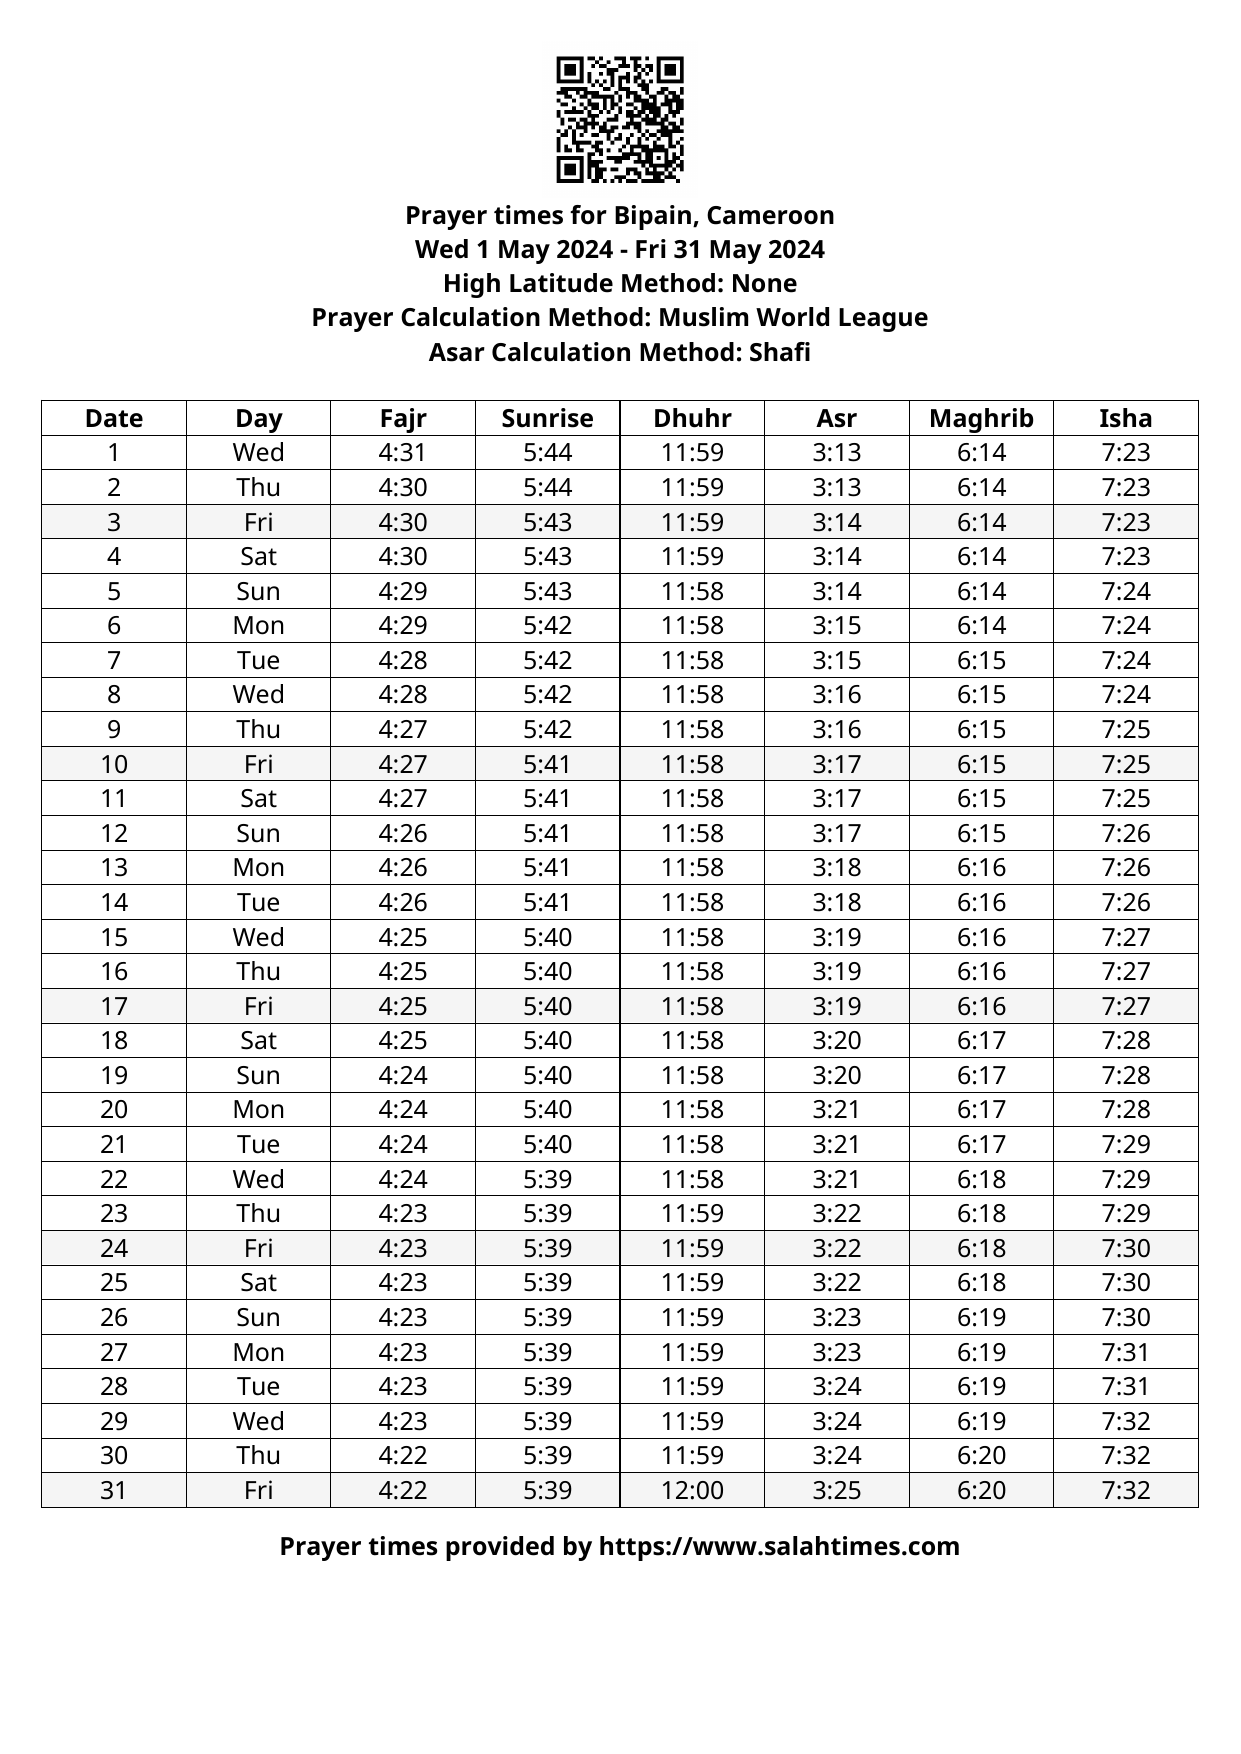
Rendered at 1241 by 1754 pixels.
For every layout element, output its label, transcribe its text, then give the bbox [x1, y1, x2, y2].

table_cell 4 [42, 539, 186, 573]
table_cell Fri [187, 1231, 330, 1264]
table_cell 11:59 [621, 539, 764, 573]
table_cell 5:39 [476, 1300, 619, 1334]
table_cell 9 [42, 712, 186, 746]
table_cell 5:42 [476, 609, 619, 642]
table_cell 6:20 [910, 1473, 1053, 1507]
table_cell 7:30 [1054, 1300, 1198, 1334]
table_cell Thu [187, 1196, 330, 1230]
table_cell 11:58 [621, 1058, 764, 1092]
table_cell 4:25 [331, 989, 475, 1022]
table_cell 6:18 [910, 1162, 1053, 1195]
table_cell 17 [42, 989, 186, 1022]
table_cell 6:17 [910, 1127, 1053, 1161]
table_cell 6:16 [910, 885, 1053, 919]
table_cell 7:28 [1054, 1024, 1198, 1057]
table_cell 6:17 [910, 1058, 1053, 1092]
table_cell 11:58 [621, 920, 764, 953]
table_cell 4:23 [331, 1266, 475, 1299]
table_cell 4:23 [331, 1404, 475, 1437]
table_cell 21 [42, 1127, 186, 1161]
table_cell 3:15 [765, 609, 909, 642]
table_cell 5:39 [476, 1266, 619, 1299]
table_cell 5:40 [476, 954, 619, 988]
table_cell 7:26 [1054, 851, 1198, 884]
table_cell 11:58 [621, 851, 764, 884]
table_cell Fri [187, 989, 330, 1022]
table_cell 20 [42, 1093, 186, 1126]
table_cell 6 [42, 609, 186, 642]
text Prayer times provided by https://www.salahtimes.com [42, 1528, 1198, 1563]
table_cell 11:58 [621, 954, 764, 988]
table_cell 15 [42, 920, 186, 953]
table_cell 11:58 [621, 989, 764, 1022]
table_cell 5:41 [476, 885, 619, 919]
table_cell 6:15 [910, 712, 1053, 746]
table_cell 11:58 [621, 643, 764, 677]
table_cell 18 [42, 1024, 186, 1057]
table_cell 11:59 [621, 1439, 764, 1472]
table_cell Tue [187, 1127, 330, 1161]
table_cell 6:17 [910, 1093, 1053, 1126]
table_cell 5:43 [476, 539, 619, 573]
table_cell 5:40 [476, 1093, 619, 1126]
table_cell 11:59 [621, 1300, 764, 1334]
table_cell Thu [187, 712, 330, 746]
table_cell 3:20 [765, 1058, 909, 1092]
table_cell 3:17 [765, 747, 909, 780]
table_cell 4:30 [331, 470, 475, 504]
table_cell 7:23 [1054, 505, 1198, 538]
table_cell 11:58 [621, 1127, 764, 1161]
table_cell Thu [187, 954, 330, 988]
table_cell 6:19 [910, 1404, 1053, 1437]
table_cell 7:24 [1054, 574, 1198, 607]
table_cell 11:59 [621, 470, 764, 504]
table_cell 7:31 [1054, 1369, 1198, 1403]
table_cell 22 [42, 1162, 186, 1195]
table_cell 4:24 [331, 1127, 475, 1161]
table_cell 3:22 [765, 1266, 909, 1299]
table_cell 5:39 [476, 1439, 619, 1472]
table_cell 4:27 [331, 712, 475, 746]
table_cell 3:22 [765, 1231, 909, 1264]
table_header Sunrise [476, 401, 619, 434]
table_cell 3:21 [765, 1093, 909, 1126]
text Wed 1 May 2024 - Fri 31 May 2024 [42, 232, 1198, 266]
table_cell 4:24 [331, 1093, 475, 1126]
table_cell 11:59 [621, 1196, 764, 1230]
table_cell 6:20 [910, 1439, 1053, 1472]
table_cell 3:14 [765, 539, 909, 573]
table_cell 3:13 [765, 436, 909, 469]
table_header Fajr [331, 401, 475, 434]
table_cell 4:22 [331, 1439, 475, 1472]
table_cell 5:39 [476, 1162, 619, 1195]
table_cell 3:20 [765, 1024, 909, 1057]
table_cell 4:29 [331, 609, 475, 642]
table_cell 4:25 [331, 1024, 475, 1057]
table_cell 7:29 [1054, 1127, 1198, 1161]
table_cell 4:31 [331, 436, 475, 469]
table_cell 5:39 [476, 1335, 619, 1368]
table_cell 7:30 [1054, 1231, 1198, 1264]
table_cell 3:17 [765, 816, 909, 849]
table_cell 5:41 [476, 816, 619, 849]
table_cell 5:40 [476, 1058, 619, 1092]
table_cell 11:59 [621, 1404, 764, 1437]
table_cell 31 [42, 1473, 186, 1507]
table_cell 28 [42, 1369, 186, 1403]
table_cell 3:15 [765, 643, 909, 677]
table_cell 11:59 [621, 1369, 764, 1403]
table_cell 6:15 [910, 643, 1053, 677]
table_cell 5:44 [476, 470, 619, 504]
table_cell 7:25 [1054, 712, 1198, 746]
table_cell 4:23 [331, 1231, 475, 1264]
text High Latitude Method: None [42, 266, 1198, 300]
table_cell 3:19 [765, 920, 909, 953]
table_cell 11:58 [621, 678, 764, 711]
table_header Dhuhr [621, 401, 764, 434]
table_cell Wed [187, 1162, 330, 1195]
table_cell 6:14 [910, 609, 1053, 642]
table_cell 4:28 [331, 643, 475, 677]
table_cell 6:15 [910, 678, 1053, 711]
table_cell 7:29 [1054, 1162, 1198, 1195]
table_cell 4:26 [331, 816, 475, 849]
text Asar Calculation Method: Shafi [42, 334, 1198, 368]
table_cell 11 [42, 781, 186, 815]
table_cell 7:32 [1054, 1404, 1198, 1437]
table_cell Mon [187, 1335, 330, 1368]
table_cell Sun [187, 574, 330, 607]
table_cell 12 [42, 816, 186, 849]
table_cell 7 [42, 643, 186, 677]
table_cell 6:14 [910, 470, 1053, 504]
table_cell 11:58 [621, 609, 764, 642]
table_cell 7:30 [1054, 1266, 1198, 1299]
table_cell 12:00 [621, 1473, 764, 1507]
table_cell 6:17 [910, 1024, 1053, 1057]
table_cell 11:59 [621, 1231, 764, 1264]
table_cell Thu [187, 1439, 330, 1472]
table_header Day [187, 401, 330, 434]
table_cell 19 [42, 1058, 186, 1092]
table_cell 3:14 [765, 574, 909, 607]
table_cell Wed [187, 920, 330, 953]
table_cell 4:30 [331, 539, 475, 573]
picture [542, 41, 699, 198]
table_cell 5:40 [476, 989, 619, 1022]
table_cell 7:24 [1054, 678, 1198, 711]
table_cell 3:13 [765, 470, 909, 504]
table_cell 7:25 [1054, 781, 1198, 815]
table_cell 5:39 [476, 1473, 619, 1507]
table_cell 3:25 [765, 1473, 909, 1507]
table_cell 14 [42, 885, 186, 919]
table_cell 5:40 [476, 1127, 619, 1161]
table_cell Sun [187, 1058, 330, 1092]
table_cell 11:58 [621, 574, 764, 607]
table_cell 6:14 [910, 539, 1053, 573]
table_cell Sun [187, 1300, 330, 1334]
table_cell 7:24 [1054, 643, 1198, 677]
table_cell 11:58 [621, 781, 764, 815]
table_cell 5:40 [476, 1024, 619, 1057]
table_cell 1 [42, 436, 186, 469]
table_cell 3:19 [765, 989, 909, 1022]
table_cell 4:26 [331, 851, 475, 884]
table_cell 11:59 [621, 505, 764, 538]
table_cell 6:14 [910, 505, 1053, 538]
table_cell Mon [187, 1093, 330, 1126]
table_cell 26 [42, 1300, 186, 1334]
table_cell 6:19 [910, 1369, 1053, 1403]
table_cell 5:44 [476, 436, 619, 469]
table_cell 11:58 [621, 747, 764, 780]
table_cell 5:39 [476, 1369, 619, 1403]
table_cell 3:23 [765, 1300, 909, 1334]
table_cell 13 [42, 851, 186, 884]
table_cell 23 [42, 1196, 186, 1230]
table_cell Tue [187, 885, 330, 919]
table_cell Sat [187, 1266, 330, 1299]
table_cell 6:15 [910, 781, 1053, 815]
table_cell Mon [187, 851, 330, 884]
table_cell 6:19 [910, 1300, 1053, 1334]
table_cell 5:41 [476, 747, 619, 780]
table_cell 27 [42, 1335, 186, 1368]
table_cell Sat [187, 539, 330, 573]
table_header Date [42, 401, 186, 434]
table_cell 6:14 [910, 436, 1053, 469]
table_cell 6:15 [910, 747, 1053, 780]
table_cell 7:31 [1054, 1335, 1198, 1368]
table_cell 11:58 [621, 712, 764, 746]
table_cell 30 [42, 1439, 186, 1472]
table_cell 4:23 [331, 1335, 475, 1368]
table_cell Tue [187, 1369, 330, 1403]
table_cell 3:18 [765, 885, 909, 919]
table_cell 6:18 [910, 1266, 1053, 1299]
table_cell 4:27 [331, 781, 475, 815]
table_header Isha [1054, 401, 1198, 434]
table_cell 4:24 [331, 1162, 475, 1195]
table_cell 25 [42, 1266, 186, 1299]
table_cell Wed [187, 436, 330, 469]
table_cell 3:19 [765, 954, 909, 988]
table_cell 5:43 [476, 505, 619, 538]
table_cell Tue [187, 643, 330, 677]
table_cell 6:16 [910, 989, 1053, 1022]
table_cell 7:32 [1054, 1439, 1198, 1472]
table_cell 4:29 [331, 574, 475, 607]
table_cell 7:27 [1054, 989, 1198, 1022]
table_cell Thu [187, 470, 330, 504]
table_cell 3:24 [765, 1404, 909, 1437]
table_cell Mon [187, 609, 330, 642]
table_cell 24 [42, 1231, 186, 1264]
table_cell 3:16 [765, 712, 909, 746]
table_cell Wed [187, 678, 330, 711]
table_cell 5:43 [476, 574, 619, 607]
table_cell 7:26 [1054, 885, 1198, 919]
table_cell 3 [42, 505, 186, 538]
table_cell 4:27 [331, 747, 475, 780]
table_cell Wed [187, 1404, 330, 1437]
table_cell 4:28 [331, 678, 475, 711]
table_cell Sat [187, 1024, 330, 1057]
table_cell 4:22 [331, 1473, 475, 1507]
table_cell 6:19 [910, 1335, 1053, 1368]
table_cell 7:27 [1054, 920, 1198, 953]
table_cell 29 [42, 1404, 186, 1437]
table_cell 7:26 [1054, 816, 1198, 849]
table_cell 6:18 [910, 1196, 1053, 1230]
table_cell 3:14 [765, 505, 909, 538]
table_cell 7:25 [1054, 747, 1198, 780]
table_cell 16 [42, 954, 186, 988]
table_cell 11:58 [621, 816, 764, 849]
table_cell 7:23 [1054, 436, 1198, 469]
table_cell Fri [187, 747, 330, 780]
table_cell 3:23 [765, 1335, 909, 1368]
table_cell 4:26 [331, 885, 475, 919]
table_cell 8 [42, 678, 186, 711]
table_cell 11:59 [621, 436, 764, 469]
table_cell 5:42 [476, 678, 619, 711]
table_cell 4:30 [331, 505, 475, 538]
table_cell 5:41 [476, 781, 619, 815]
table_cell 6:16 [910, 851, 1053, 884]
table_cell 5 [42, 574, 186, 607]
table_cell 11:58 [621, 1024, 764, 1057]
table_cell 11:59 [621, 1266, 764, 1299]
table_cell Sat [187, 781, 330, 815]
table_cell 7:29 [1054, 1196, 1198, 1230]
table_cell 5:42 [476, 643, 619, 677]
table_cell 6:16 [910, 954, 1053, 988]
table_cell 3:21 [765, 1127, 909, 1161]
table_cell 3:21 [765, 1162, 909, 1195]
table_cell 5:42 [476, 712, 619, 746]
table_cell Fri [187, 1473, 330, 1507]
table_cell 7:27 [1054, 954, 1198, 988]
table_cell 4:25 [331, 954, 475, 988]
table_cell 11:58 [621, 1093, 764, 1126]
text Prayer Calculation Method: Muslim World League [42, 300, 1198, 334]
table_cell 11:59 [621, 1335, 764, 1368]
table_cell 4:23 [331, 1369, 475, 1403]
table_cell 7:24 [1054, 609, 1198, 642]
table_cell 5:39 [476, 1404, 619, 1437]
table_cell 10 [42, 747, 186, 780]
table_cell Fri [187, 505, 330, 538]
table_cell 4:23 [331, 1196, 475, 1230]
table_cell 6:18 [910, 1231, 1053, 1264]
table_cell 3:22 [765, 1196, 909, 1230]
table_cell 11:58 [621, 1162, 764, 1195]
table_cell 7:28 [1054, 1058, 1198, 1092]
table_cell 4:23 [331, 1300, 475, 1334]
table_cell 6:15 [910, 816, 1053, 849]
table_cell 6:16 [910, 920, 1053, 953]
table_cell 5:40 [476, 920, 619, 953]
table_cell 4:24 [331, 1058, 475, 1092]
text Prayer times for Bipain, Cameroon [42, 198, 1198, 232]
table_cell 7:32 [1054, 1473, 1198, 1507]
table_cell 3:24 [765, 1439, 909, 1472]
table_cell Sun [187, 816, 330, 849]
table_cell 5:39 [476, 1196, 619, 1230]
table_cell 3:24 [765, 1369, 909, 1403]
table_cell 2 [42, 470, 186, 504]
table_cell 5:39 [476, 1231, 619, 1264]
table_cell 7:28 [1054, 1093, 1198, 1126]
table_cell 3:17 [765, 781, 909, 815]
table_cell 4:25 [331, 920, 475, 953]
table_cell 11:58 [621, 885, 764, 919]
table_cell 5:41 [476, 851, 619, 884]
table_header Maghrib [910, 401, 1053, 434]
table_cell 7:23 [1054, 539, 1198, 573]
table_cell 3:18 [765, 851, 909, 884]
table_cell 3:16 [765, 678, 909, 711]
table_header Asr [765, 401, 909, 434]
table_cell 6:14 [910, 574, 1053, 607]
table_cell 7:23 [1054, 470, 1198, 504]
